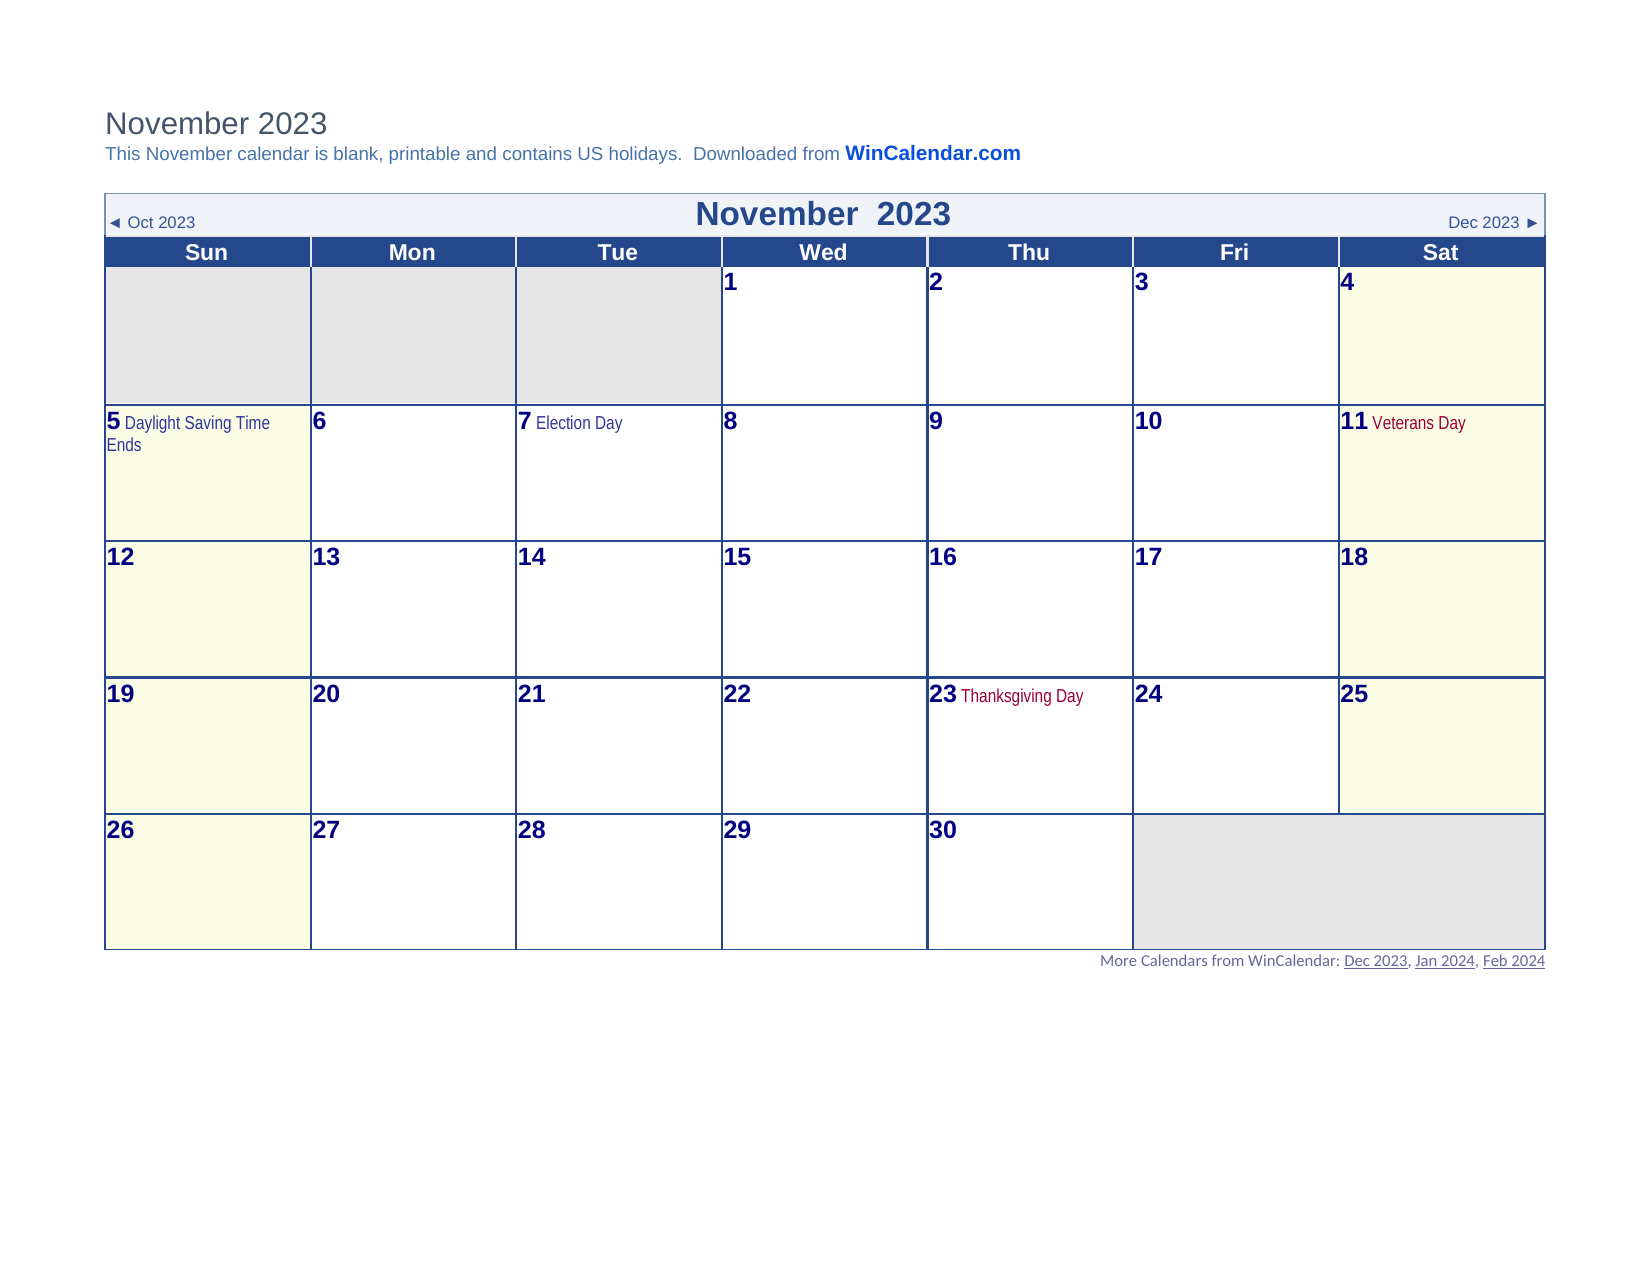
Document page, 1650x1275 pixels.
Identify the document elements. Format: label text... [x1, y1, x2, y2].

table_cell 17 [1134, 542, 1338, 676]
text More Calendars from WinCalendar: Dec 2023, Jan 2024, Feb 2024 [105, 950, 1545, 971]
table_cell [517, 267, 721, 403]
table_cell [312, 267, 515, 403]
table_cell 24 [1134, 679, 1338, 813]
table_cell Sat [1340, 237, 1544, 267]
table_cell 21 [517, 679, 721, 813]
table_cell 8 [723, 406, 926, 540]
table_cell 18 [1340, 542, 1544, 676]
table_cell 11 Veterans Day [1340, 406, 1544, 540]
table_cell Sun [106, 237, 310, 267]
table_cell 15 [723, 542, 926, 676]
table_cell Fri [1134, 237, 1338, 267]
table_cell 9 [929, 406, 1132, 540]
table_cell 14 [517, 542, 721, 676]
table_cell 16 [929, 542, 1132, 676]
table_cell 26 [106, 815, 310, 949]
table_cell Mon [312, 237, 515, 267]
table_cell 12 [106, 542, 310, 676]
table_cell 28 [517, 815, 721, 949]
table_cell 19 [106, 679, 310, 813]
table_cell 2 [929, 267, 1132, 403]
table_cell 20 [312, 679, 515, 813]
table_cell 7 Election Day [517, 406, 721, 540]
table_cell 1 [723, 267, 926, 403]
table_cell 25 [1340, 679, 1544, 813]
table_cell 29 [723, 815, 926, 949]
table_header ◄ Oct 2023 [106, 194, 311, 234]
table_cell 6 [312, 406, 515, 540]
table_cell Wed [723, 237, 926, 267]
table_cell [1134, 815, 1544, 949]
table_cell Tue [517, 237, 721, 267]
table_cell 22 [723, 679, 926, 813]
table_cell 5 Daylight Saving Time Ends [106, 406, 310, 540]
table_cell Thu [929, 237, 1132, 267]
table_cell 3 [1134, 267, 1338, 403]
table_cell [106, 267, 310, 403]
table_cell 10 [1134, 406, 1338, 540]
table_cell 27 [312, 815, 515, 949]
table_cell 23 Thanksgiving Day [929, 679, 1132, 813]
table_cell 30 [929, 815, 1132, 949]
table_cell 4 [1340, 267, 1544, 403]
table_header November 2023 [311, 194, 1339, 234]
text November 2023 This November calendar is blank, printable and contains US holidays. Downloaded from WinCalendar.com [105, 105, 1545, 193]
table_cell 13 [312, 542, 515, 676]
table_header Dec 2023 ► [1339, 194, 1544, 234]
